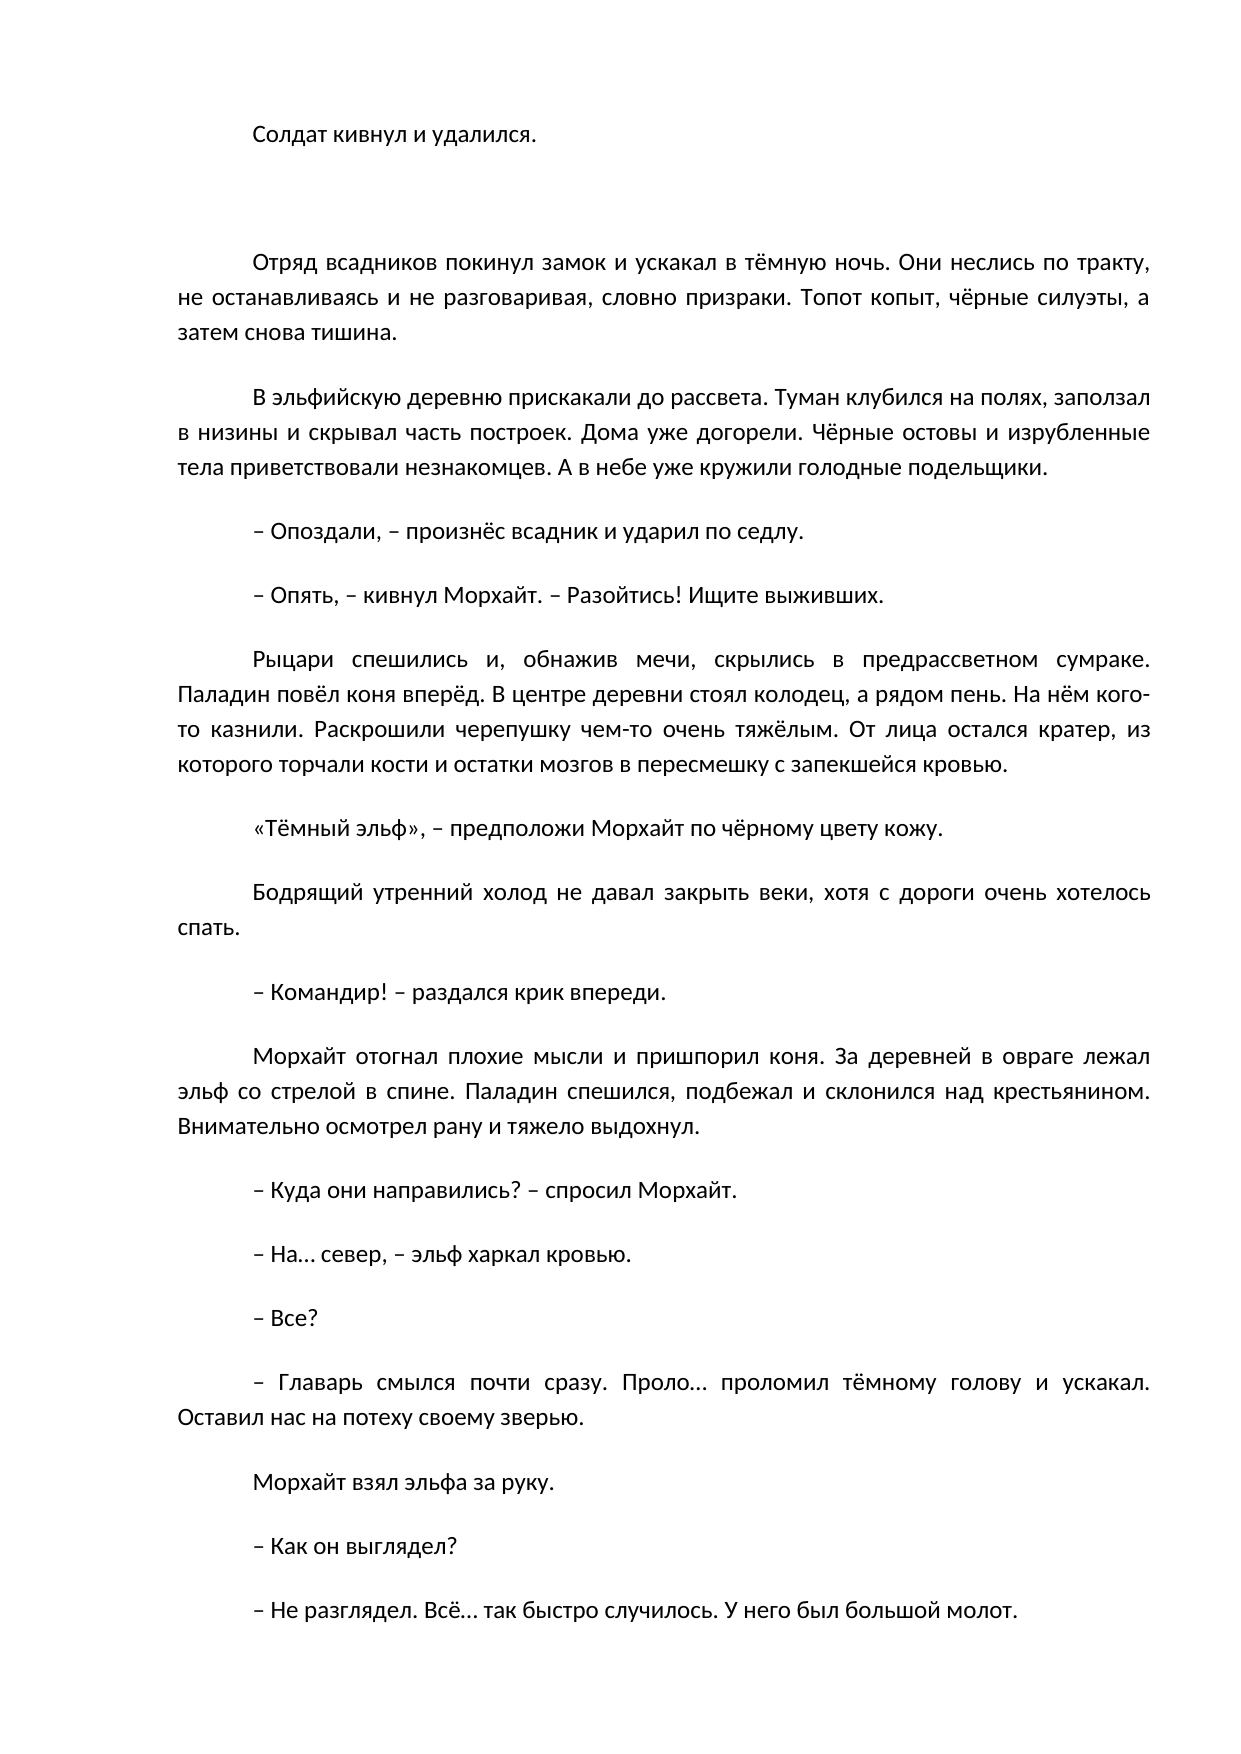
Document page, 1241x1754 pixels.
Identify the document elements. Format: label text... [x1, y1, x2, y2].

text Солдат кивнул и удалился. [177, 118, 1152, 149]
text – Не разглядел. Всё… так быстро случилось. У него был большой молот. [177, 1594, 1152, 1624]
text – Все? [177, 1302, 1152, 1333]
text В эльфийскую деревню прискакали до рассвета. Туман клубился на полях, заползал в низины и скрывал часть построек. Дома уже догорели. Чёрные остовы и изрубленные тела приветствовали незнакомцев. А в небе уже кружили голодные подельщики. [177, 381, 1152, 481]
text – На… север, – эльф харкал кровью. [177, 1238, 1152, 1269]
text «Тёмный эльф», – предположи Морхайт по чёрному цвету кожу. [177, 812, 1152, 843]
text – Командир! – раздался крик впереди. [177, 976, 1152, 1006]
text Рыцари спешились и, обнажив мечи, скрылись в предрассветном сумраке. Паладин повёл коня вперёд. В центре деревни стоял колодец, а рядом пень. На нём кого-то казнили. Раскрошили черепушку чем-то очень тяжёлым. От лица остался кратер, из которого торчали кости и остатки мозгов в пересмешку с запекшейся кровью. [177, 643, 1152, 779]
text Бодрящий утренний холод не давал закрыть веки, хотя с дороги очень хотелось спать. [177, 876, 1152, 942]
text Морхайт взял эльфа за руку. [177, 1466, 1152, 1496]
text – Опять, – кивнул Морхайт. – Разойтись! Ищите выживших. [177, 579, 1152, 609]
text Отряд всадников покинул замок и ускакал в тёмную ночь. Они неслись по тракту, не останавливаясь и не разговаривая, словно призраки. Топот копыт, чёрные силуэты, а затем снова тишина. [177, 246, 1152, 347]
text – Как он выглядел? [177, 1530, 1152, 1560]
text – Опоздали, – произнёс всадник и ударил по седлу. [177, 515, 1152, 545]
text Морхайт отогнал плохие мысли и пришпорил коня. За деревней в овраге лежал эльф со стрелой в спине. Паладин спешился, подбежал и склонился над крестьянином. Внимательно осмотрел рану и тяжело выдохнул. [177, 1040, 1152, 1140]
text – Куда они направились? – спросил Морхайт. [177, 1174, 1152, 1204]
text – Главарь смылся почти сразу. Проло… проломил тёмному голову и ускакал. Оставил нас на потеху своему зверью. [177, 1366, 1152, 1432]
